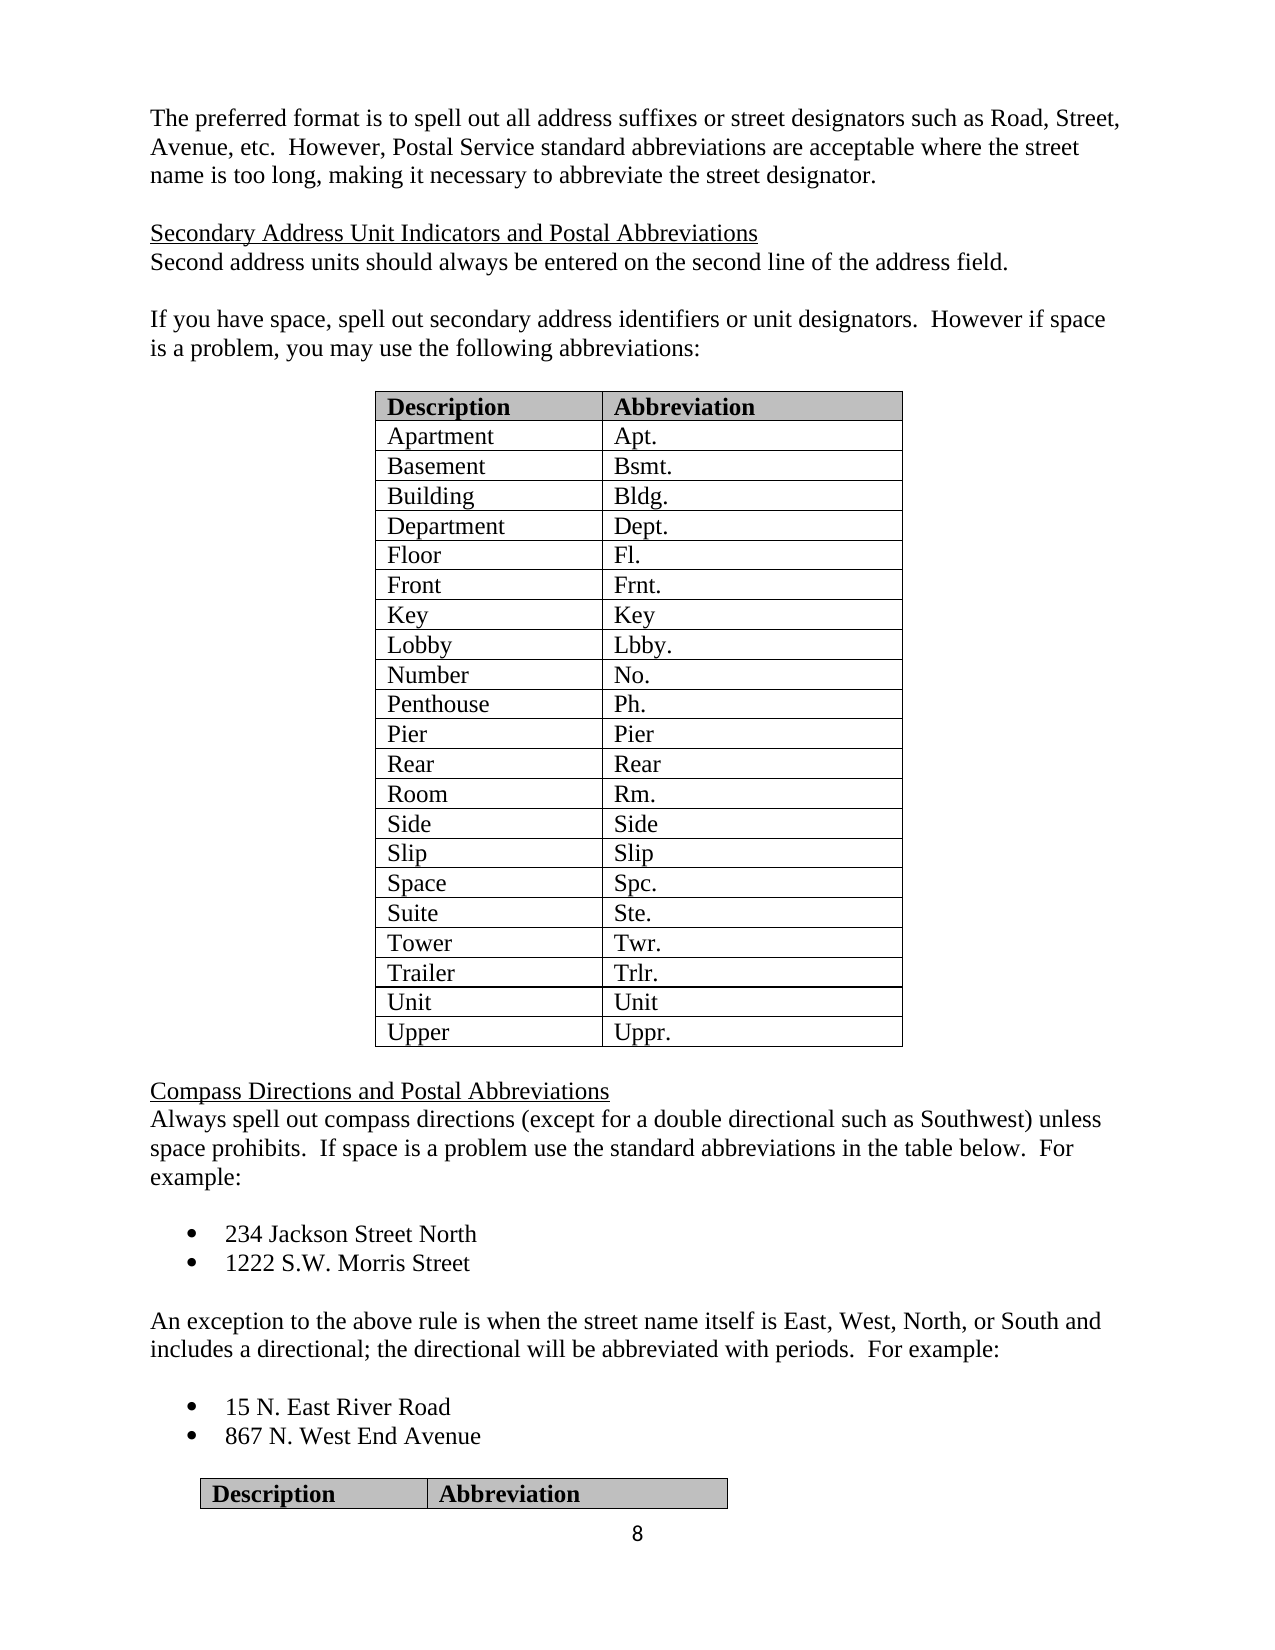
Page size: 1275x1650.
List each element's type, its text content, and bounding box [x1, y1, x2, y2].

text Always spell out compass directions (except for a double directional such as Southwest) unless space prohibits. If space is a problem use the standard abbreviations in the table below. For example: [150, 1104, 1125, 1191]
table_cell Room [376, 779, 602, 808]
text An exception to the above rule is when the street name itself is East, West, North, or South and includes a directional; the directional will be abbreviated with periods. For example: [150, 1306, 1125, 1363]
table_cell Trailer [376, 958, 602, 986]
list 15 N. East River Road [187, 1392, 1125, 1421]
text Secondary Address Unit Indicators and Postal Abbreviations [150, 218, 1125, 247]
table_cell Slip [376, 839, 602, 867]
table_cell Apartment [376, 421, 602, 450]
text Second address units should always be entered on the second line of the address field. [150, 247, 1125, 276]
table_header Abbreviation [428, 1479, 727, 1508]
table_cell Dept. [603, 511, 902, 539]
list 1222 S.W. Morris Street [187, 1248, 1125, 1277]
table_cell Basement [376, 451, 602, 480]
table_cell Spc. [603, 868, 902, 897]
table_cell Rm. [603, 779, 902, 808]
table_cell Pier [603, 719, 902, 748]
table_cell Number [376, 660, 602, 688]
table_cell Rear [603, 749, 902, 778]
table_cell Pier [376, 719, 602, 748]
table_cell Tower [376, 928, 602, 957]
table_header Description [201, 1479, 427, 1508]
list 234 Jackson Street North [187, 1219, 1125, 1248]
table_cell Unit [603, 988, 902, 1016]
table_cell Lobby [376, 630, 602, 659]
table_cell Penthouse [376, 690, 602, 718]
table_cell Unit [376, 988, 602, 1016]
table_cell Suite [376, 898, 602, 927]
table_header Description [376, 392, 602, 420]
table_cell Department [376, 511, 602, 539]
table_cell Building [376, 481, 602, 510]
table_cell No. [603, 660, 902, 688]
table_cell Bldg. [603, 481, 902, 510]
table_cell Apt. [603, 421, 902, 450]
table_cell Side [603, 809, 902, 837]
table_cell Space [376, 868, 602, 897]
table_cell Lbby. [603, 630, 902, 659]
table_cell Fl. [603, 541, 902, 569]
table_cell Twr. [603, 928, 902, 957]
table_cell Ste. [603, 898, 902, 927]
table_cell Upper [376, 1017, 602, 1046]
table_cell Floor [376, 541, 602, 569]
table_cell Uppr. [603, 1017, 902, 1046]
table_header Abbreviation [603, 392, 902, 420]
table_cell Frnt. [603, 570, 902, 599]
table_cell Ph. [603, 690, 902, 718]
table_cell Side [376, 809, 602, 837]
text If you have space, spell out secondary address identifiers or unit designators. However if space is a problem, you may use the following abbreviations: [150, 304, 1125, 362]
table_cell Front [376, 570, 602, 599]
text Compass Directions and Postal Abbreviations [150, 1076, 1125, 1104]
table_cell Slip [603, 839, 902, 867]
table_cell Key [376, 600, 602, 629]
list 867 N. West End Avenue [187, 1421, 1125, 1449]
table_cell Bsmt. [603, 451, 902, 480]
table_cell Key [603, 600, 902, 629]
table_cell Rear [376, 749, 602, 778]
text The preferred format is to spell out all address suffixes or street designators such as Road, Street, Avenue, etc. However, Postal Service standard abbreviations are acceptable where the street name is too long, making it necessary to abbreviate the street designator. [150, 103, 1125, 189]
table_cell Trlr. [603, 958, 902, 986]
